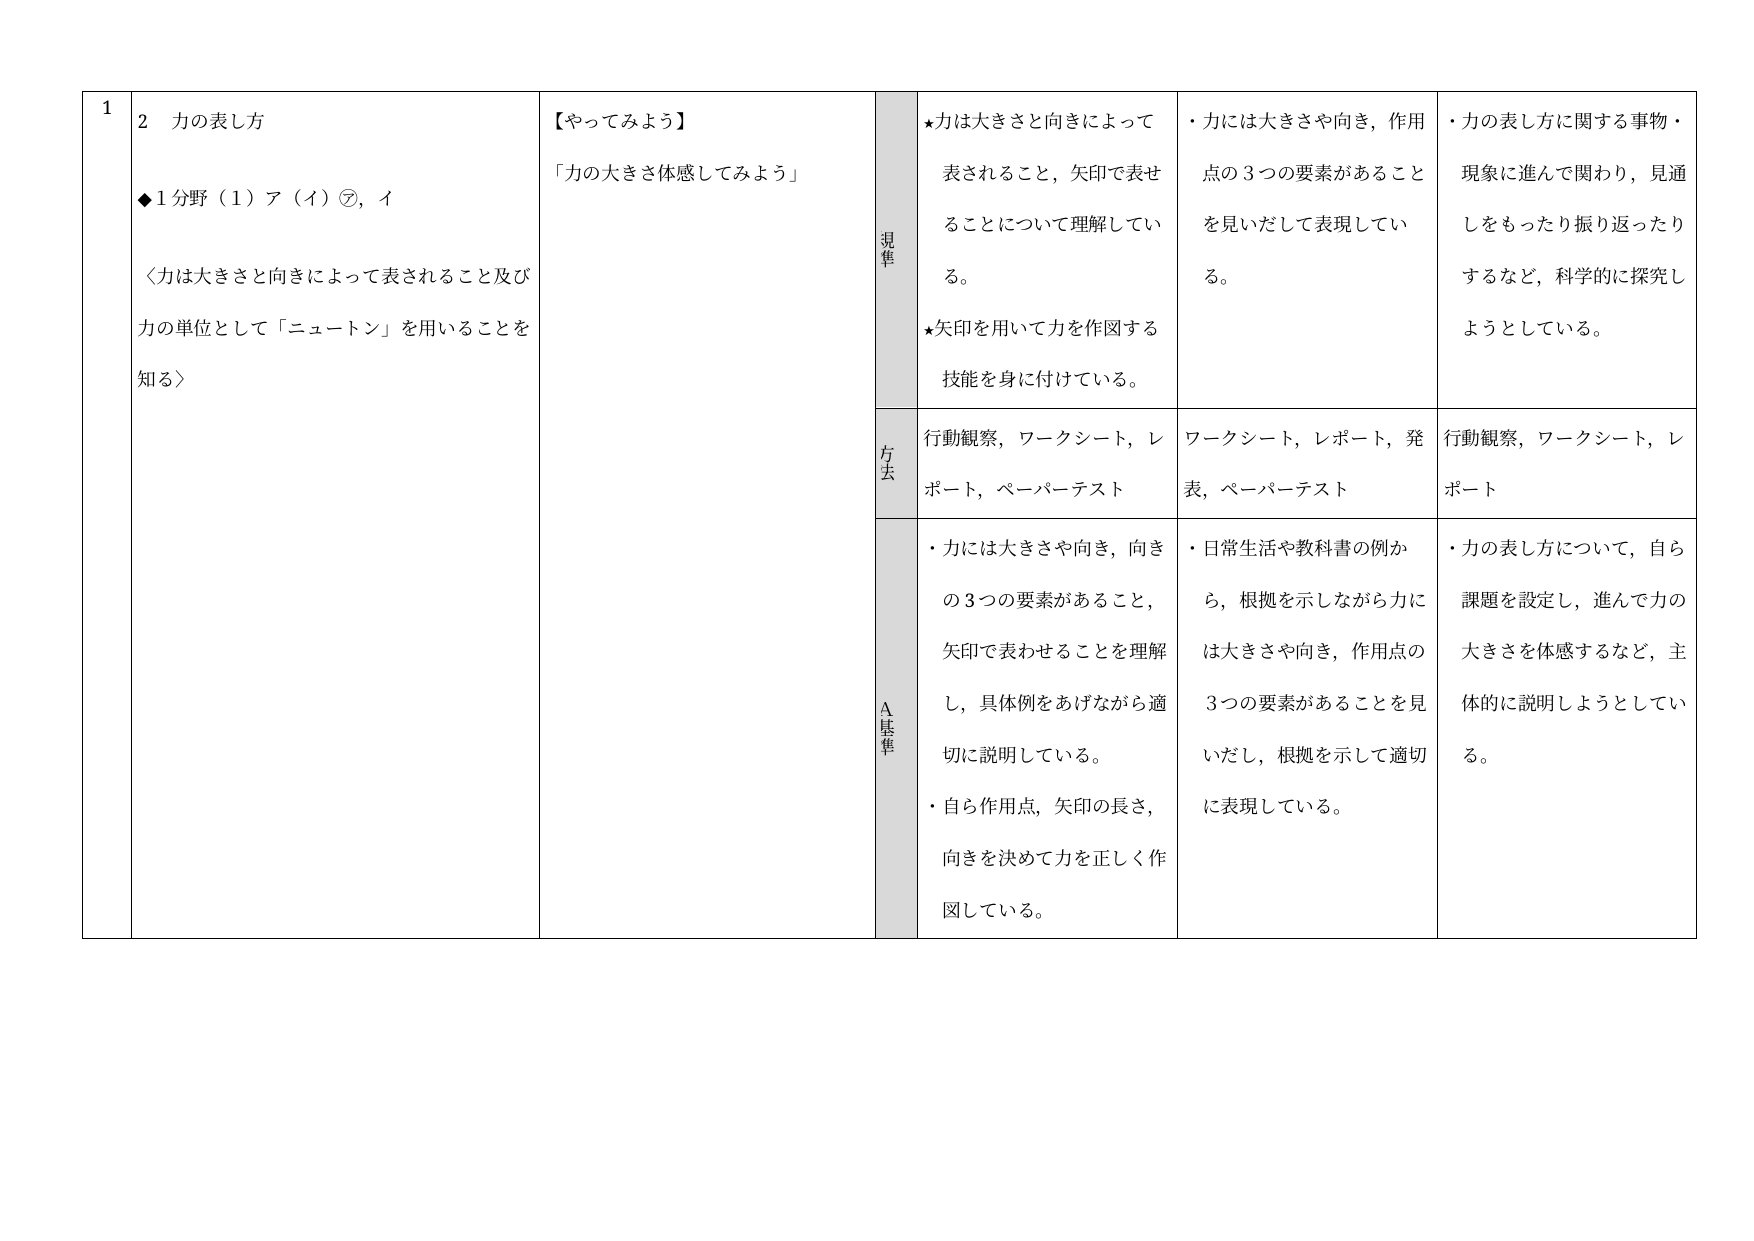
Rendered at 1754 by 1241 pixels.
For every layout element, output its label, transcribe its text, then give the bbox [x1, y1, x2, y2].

table_cell ・力には大きさや向き，作用点の３つの要素があることを見いだして表現している。 [1178, 92, 1437, 407]
table_cell ・力には大きさや向き，向きの3つの要素があること，矢印で表わせることを理解し，具体例をあげながら適切に説明している。 ・自ら作用点，矢印の長さ，向きを決めて力を正しく作図している。 [918, 519, 1177, 938]
table_cell ★力は大きさと向きによって表されること，矢印で表せることについて理解している。 ★矢印を用いて力を作図する技能を身に付けている。 [918, 92, 1177, 407]
table_cell Ａ基準 [876, 519, 917, 938]
table_cell ・日常生活や教科書の例から，根拠を示しながら力には大きさや向き，作用点の３つの要素があることを見いだし，根拠を示して適切に表現している。 [1178, 519, 1437, 938]
table_cell ワークシート，レポート，発表，ペーパーテスト [1178, 409, 1437, 518]
table_cell 行動観察，ワークシート，レポート [1438, 409, 1696, 518]
table_cell 1 [83, 92, 131, 938]
table_cell 行動観察，ワークシート，レポート，ペーパーテスト [918, 409, 1177, 518]
table_cell 2 力の表し方 ◆１分野（１）ア（イ）㋐，イ 〈力は大きさと向きによって表されること及び力の単位として「ニュートン」を用いることを知る〉 [132, 92, 539, 938]
table_cell 方法 [876, 409, 917, 518]
table_cell 【やってみよう】 「力の大きさ体感してみよう」 [540, 92, 875, 938]
table_cell 規準 [876, 92, 917, 407]
table_cell ・力の表し方に関する事物・現象に進んで関わり，見通しをもったり振り返ったりするなど，科学的に探究しようとしている。 [1438, 92, 1696, 407]
table_cell ・力の表し方について，自ら課題を設定し，進んで力の大きさを体感するなど，主体的に説明しようとしている。 [1438, 519, 1696, 938]
